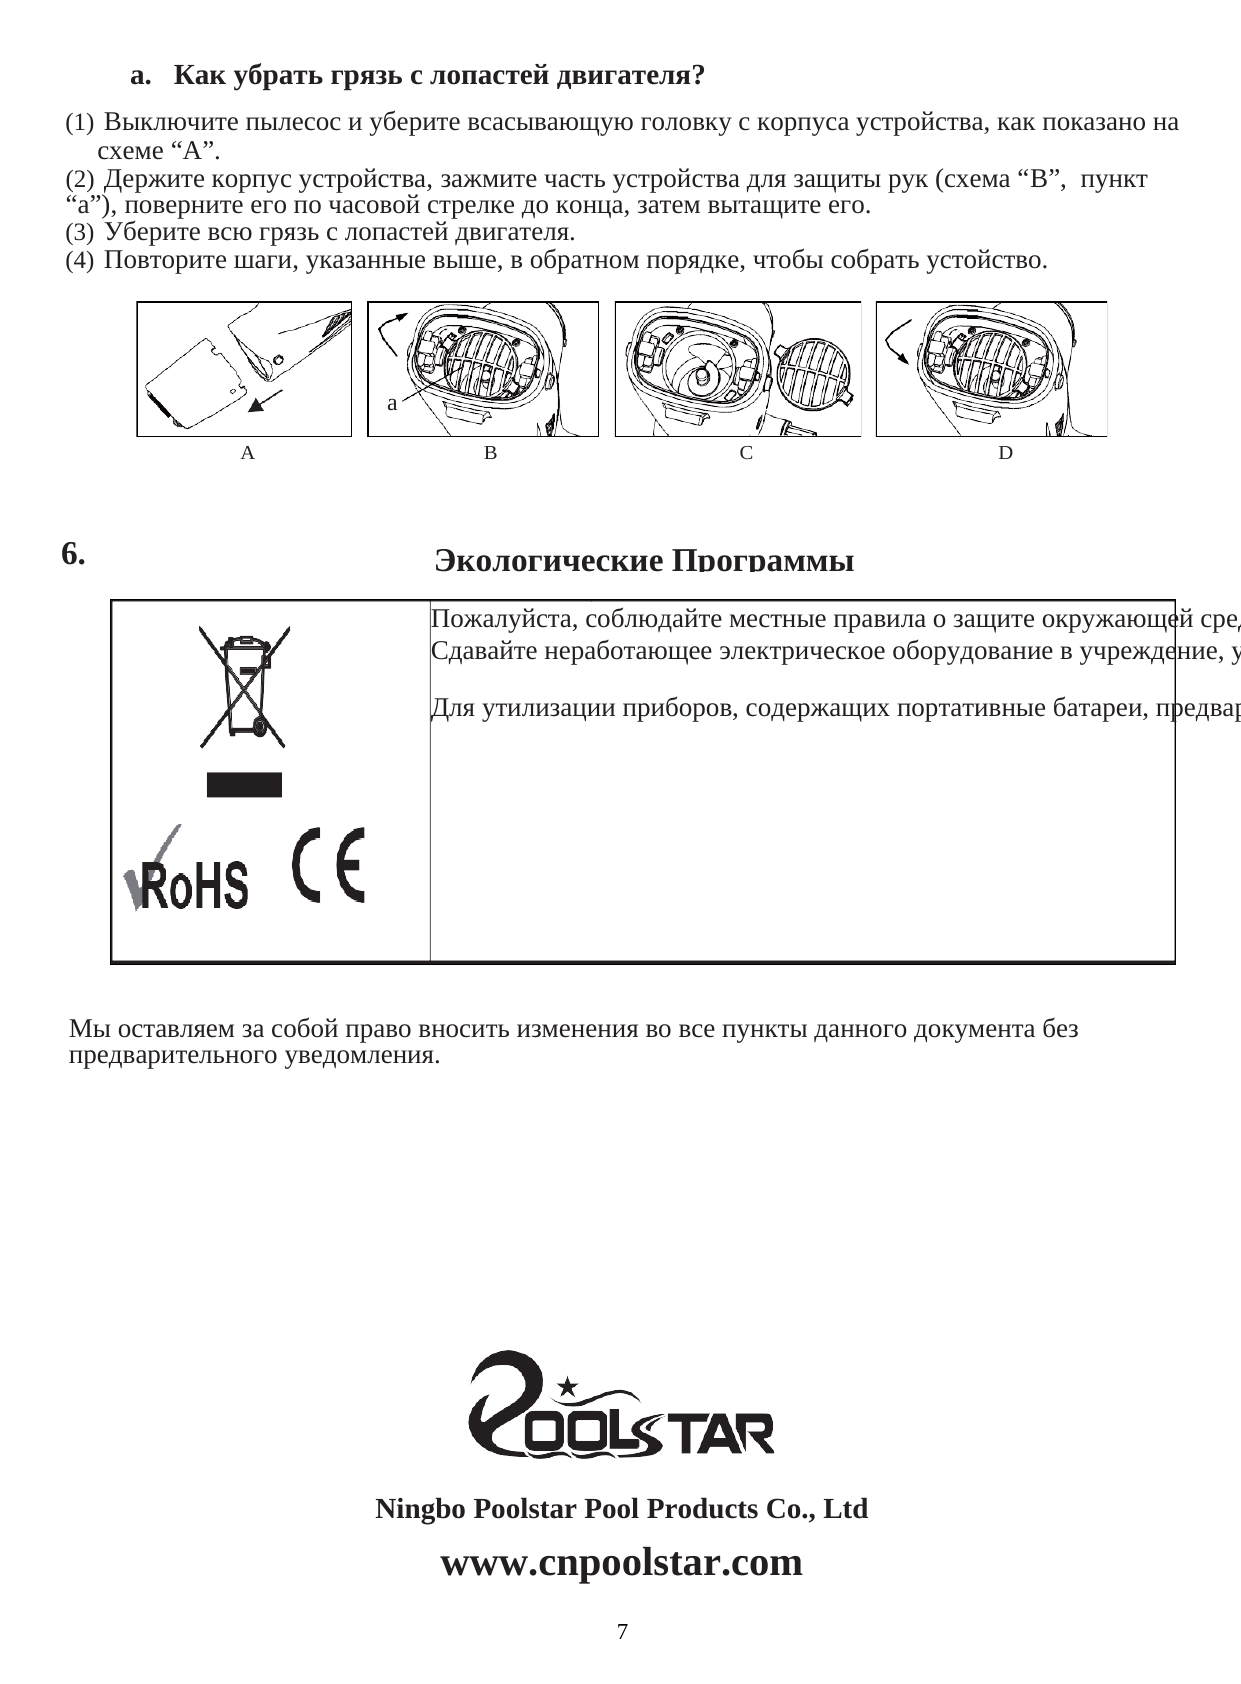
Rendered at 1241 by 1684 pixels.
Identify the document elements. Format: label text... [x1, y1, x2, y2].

text Ningbo Poolstar Pool Products Co., Ltd [31, 1491, 1212, 1524]
text www.cnpoolstar.com [31, 1538, 1212, 1584]
list Выключите пылесос и уберите всасывающую головку с корпуса устройства, как показано на схеме “A”. [65, 107, 1234, 165]
list Повторите шаги, указанные выше, в обратном порядке, чтобы собрать устойство. [65, 246, 1234, 275]
subtitle Как убрать грязь с лопастей двигателя? [130, 57, 1234, 91]
picture [111, 600, 1175, 964]
picture [614, 301, 862, 437]
text Мы оставляем за собой право вносить изменения во все пункты данного документа без предварительного уведомления. [69, 1016, 1234, 1070]
picture [468, 1350, 775, 1459]
subtitle 6. [61, 533, 1234, 571]
list Держите корпус устройства, зажмите часть устройства для защиты рук (схема “B”, пункт “a”), поверните его по часовой стрелке до конца, затем вытащите его. [65, 166, 1187, 220]
picture [136, 301, 352, 437]
picture [875, 301, 1108, 437]
list Уберите всю грязь с лопастей двигателя. [65, 220, 1234, 246]
